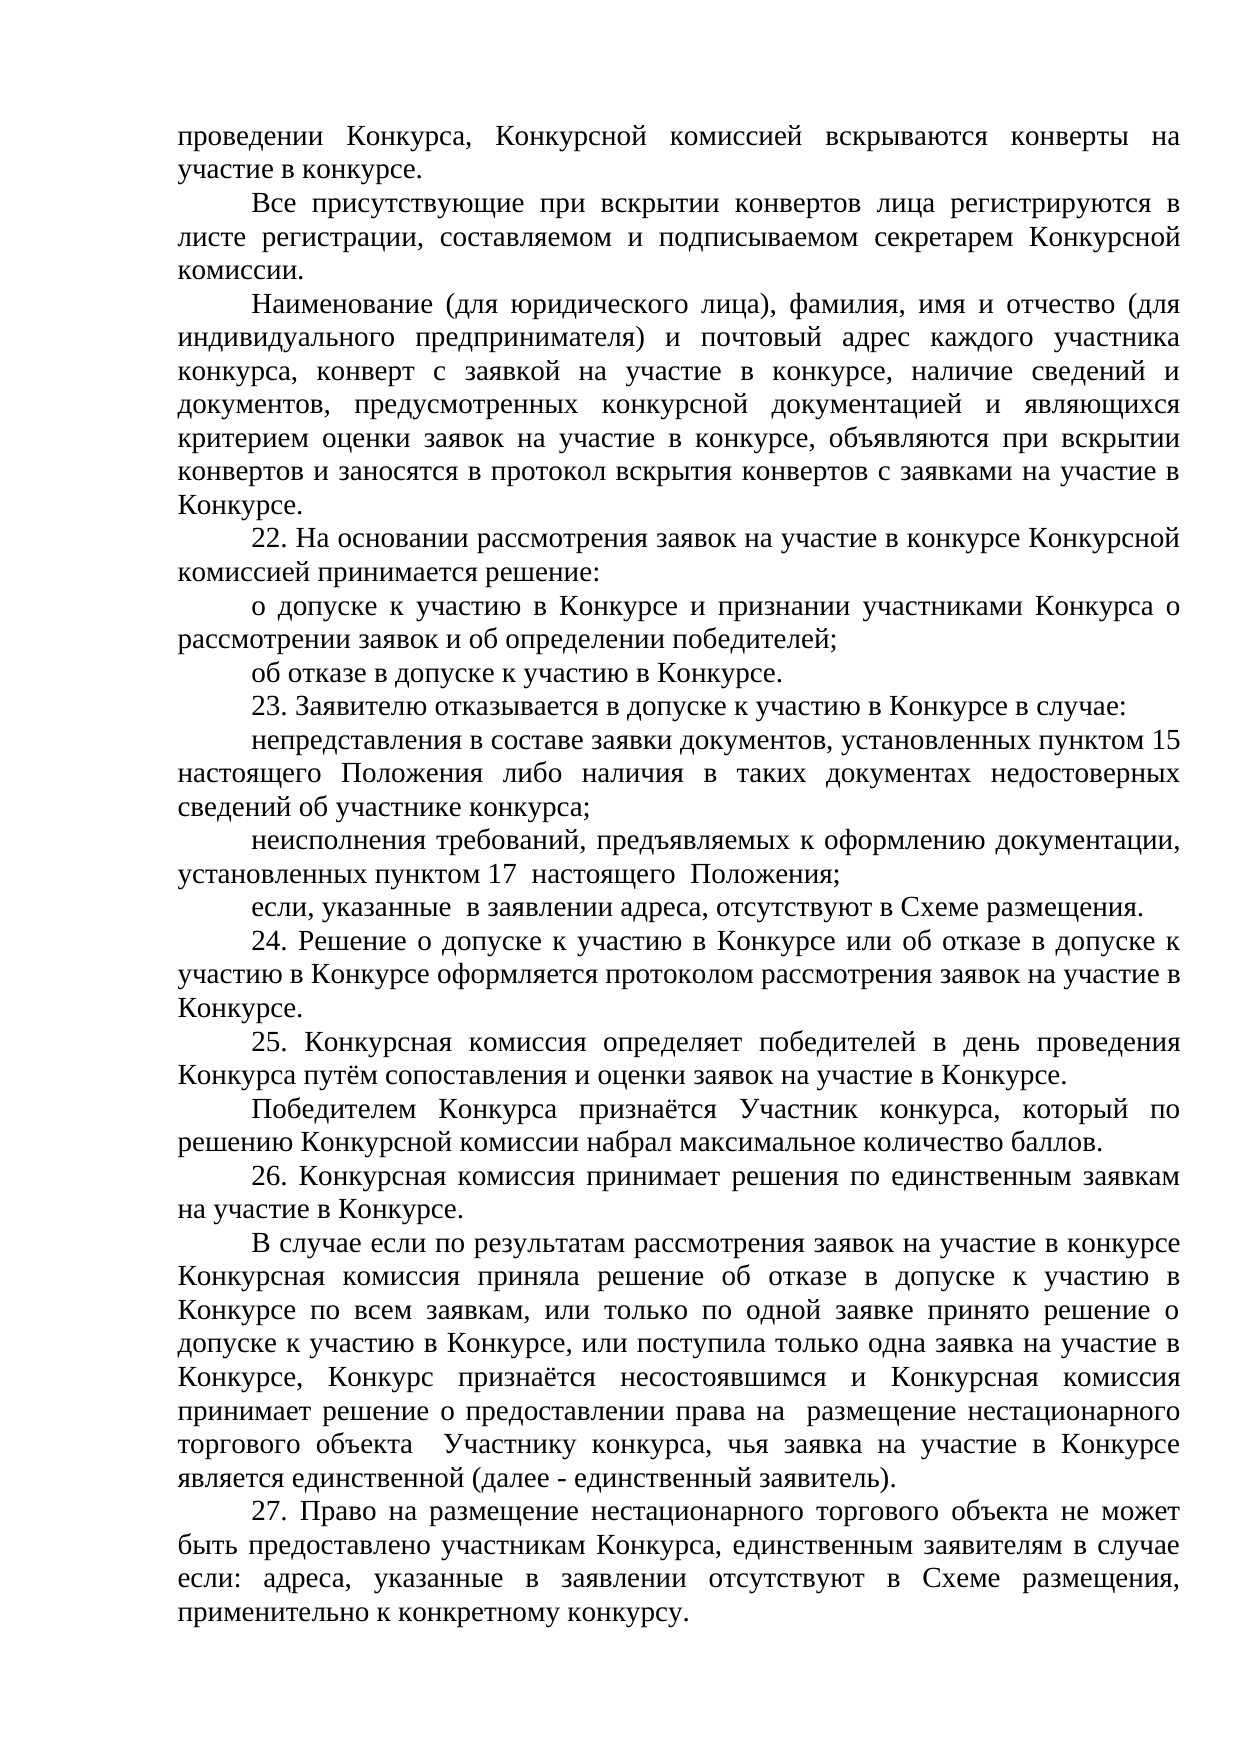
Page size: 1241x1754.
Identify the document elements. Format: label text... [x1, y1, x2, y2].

text если, указанные в заявлении адреса, отсутствуют в Схеме размещения. [177, 889, 1181, 923]
text 25. Конкурсная комиссия определяет победителей в день проведения Конкурса путём сопоставления и оценки заявок на участие в Конкурсе. [177, 1024, 1181, 1091]
text 24. Решение о допуске к участию в Конкурсе или об отказе в допуске к участию в Конкурсе оформляется протоколом рассмотрения заявок на участие в Конкурсе. [177, 923, 1181, 1024]
text Победителем Конкурса признаётся Участник конкурса, который по решению Конкурсной комиссии набрал максимальное количество баллов. [177, 1091, 1181, 1158]
text Все присутствующие при вскрытии конвертов лица регистрируются в листе регистрации, составляемом и подписываемом секретарем Конкурсной комиссии. [177, 185, 1181, 286]
text непредставления в составе заявки документов, установленных пунктом 15 настоящего Положения либо наличия в таких документах недостоверных сведений об участнике конкурса; [177, 722, 1181, 822]
text Наименование (для юридического лица), фамилия, имя и отчество (для индивидуального предпринимателя) и почтовый адрес каждого участника конкурса, конверт с заявкой на участие в конкурсе, наличие сведений и документов, предусмотренных конкурсной документацией и являющихся критерием оценки заявок на участие в конкурсе, объявляются при вскрытии конвертов и заносятся в протокол вскрытия конвертов с заявками на участие в Конкурсе. [177, 286, 1181, 521]
text 23. Заявителю отказывается в допуске к участию в Конкурсе в случае: [177, 688, 1181, 722]
text 27. Право на размещение нестационарного торгового объекта не может быть предоставлено участникам Конкурса, единственным заявителям в случае если: адреса, указанные в заявлении отсутствуют в Схеме размещения, применительно к конкретному конкурсу. [177, 1493, 1181, 1627]
text об отказе в допуске к участию в Конкурсе. [177, 655, 1181, 688]
text В случае если по результатам рассмотрения заявок на участие в конкурсе Конкурсная комиссия приняла решение об отказе в допуске к участию в Конкурсе по всем заявкам, или только по одной заявке принято решение о допуске к участию в Конкурсе, или поступила только одна заявка на участие в Конкурсе, Конкурс признаётся несостоявшимся и Конкурсная комиссия принимает решение о предоставлении права на размещение нестационарного торгового объекта Участнику конкурса, чья заявка на участие в Конкурсе является единственной (далее - единственный заявитель). [177, 1225, 1181, 1493]
text о допуске к участию в Конкурсе и признании участниками Конкурса о рассмотрении заявок и об определении победителей; [177, 588, 1181, 655]
text неисполнения требований, предъявляемых к оформлению документации, установленных пунктом 17 настоящего Положения; [177, 822, 1181, 889]
text 26. Конкурсная комиссия принимает решения по единственным заявкам на участие в Конкурсе. [177, 1158, 1181, 1225]
text 22. На основании рассмотрения заявок на участие в конкурсе Конкурсной комиссией принимается решение: [177, 521, 1181, 588]
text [177, 118, 1181, 185]
